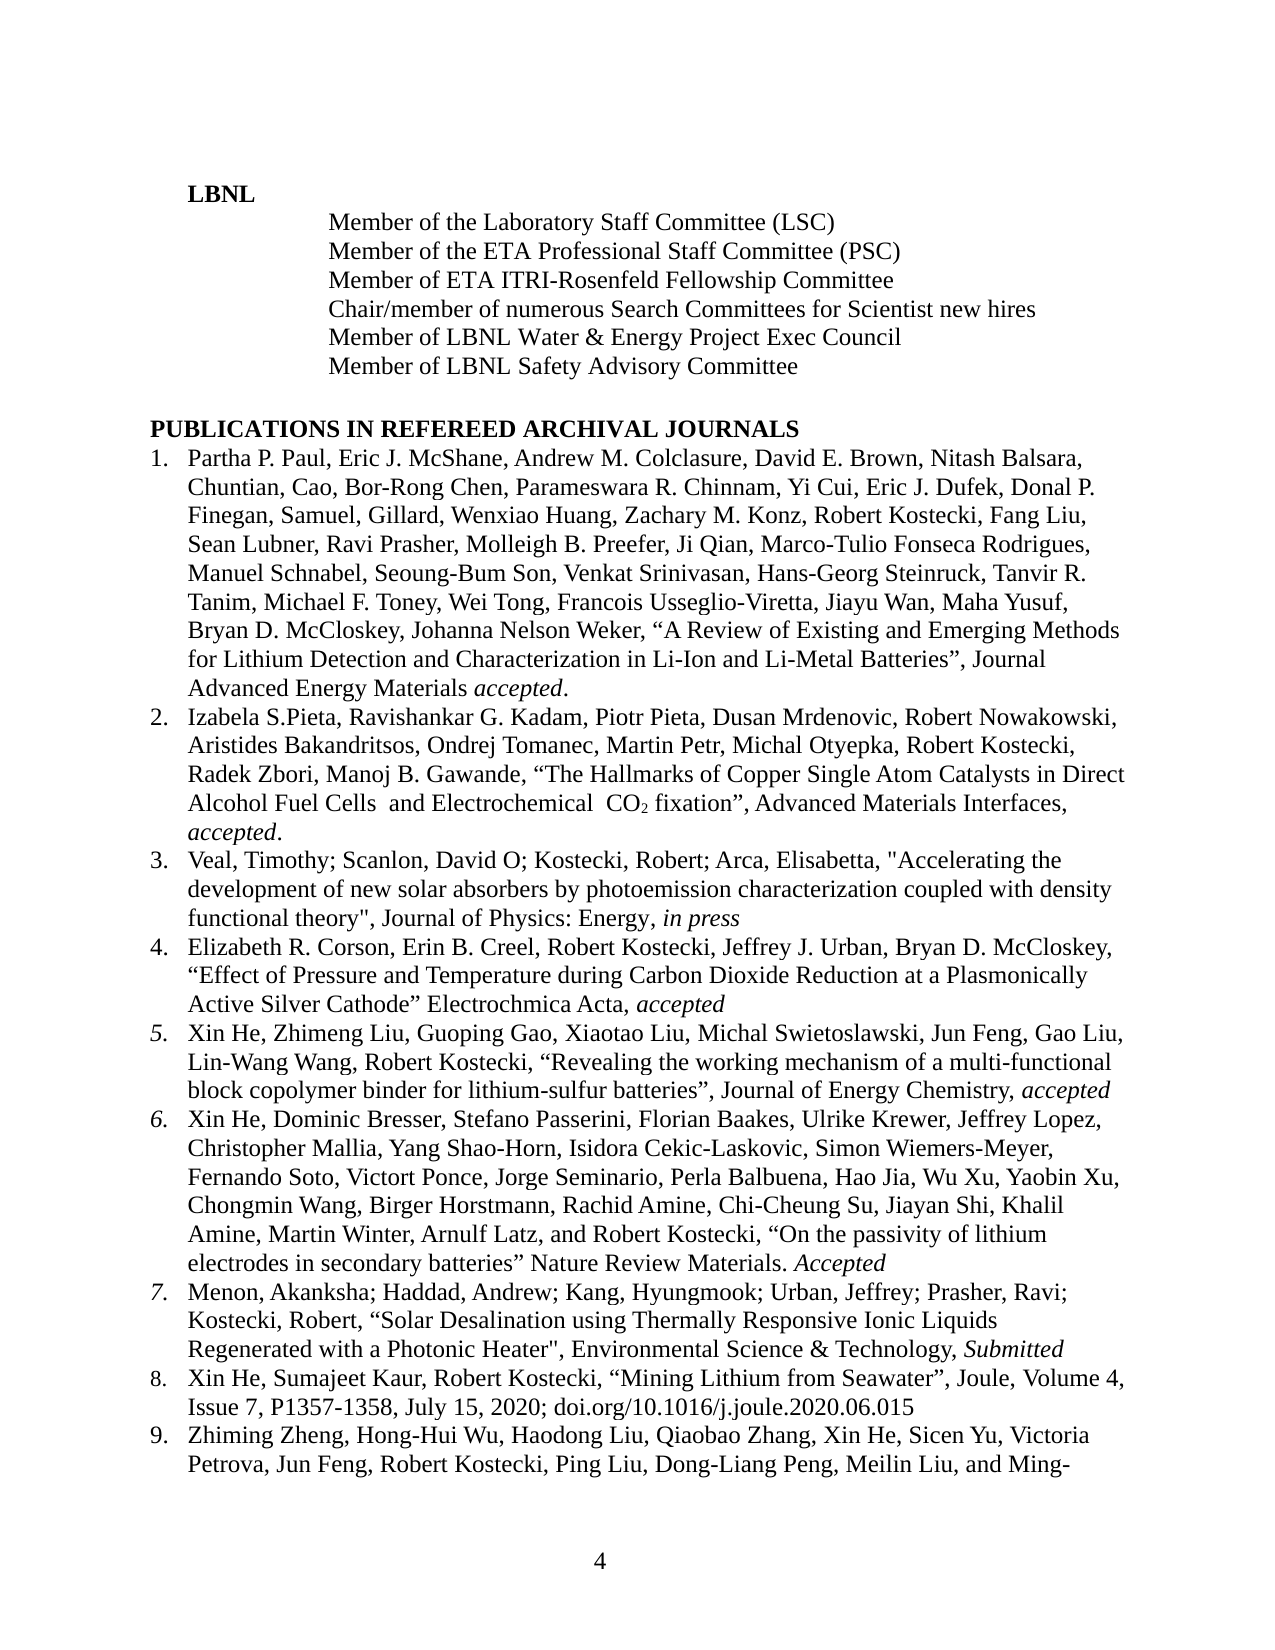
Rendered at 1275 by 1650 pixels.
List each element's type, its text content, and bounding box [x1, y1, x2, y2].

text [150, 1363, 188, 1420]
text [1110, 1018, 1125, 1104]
text Xin He, Dominic Bresser, Stefano Passerini, Florian Baakes, Ulrike Krewer, Jeffrey Lopez, Christopher Mallia, Yang Shao-Horn, Isidora Cekic-Laskovic, Simon Wiemers-Meyer, Fernando Soto, Victort Ponce, Jorge Seminario, Perla Balbuena, Hao Jia, Wu Xu, Yaobin Xu, Chongmin Wang, Birger Horstmann, Rachid Amine, Chi-Cheung Su, Jiayan Shi, Khalil Amine, Martin Winter, Arnulf Latz, and Robert Kostecki, “On the passivity of lithium electrodes in secondary batteries” Nature Review Materials. Accepted [886, 1104, 1125, 1277]
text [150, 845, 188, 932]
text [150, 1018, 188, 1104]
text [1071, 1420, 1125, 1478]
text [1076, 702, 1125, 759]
text PUBLICATIONS IN REFEREED ARCHIVAL JOURNALS [150, 414, 1125, 443]
text Member of ETA ITRI-Rosenfeld Fellowship Committee [328, 265, 1125, 294]
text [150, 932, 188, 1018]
text Chair/member of numerous Search Committees for Scientist new hires [328, 294, 1125, 322]
text Partha P. Paul, Eric J. McShane, Andrew M. Colclasure, David E. Brown, Nitash Balsara, Chuntian, Cao, Bor-Rong Chen, Parameswara R. Chinnam, Yi Cui, Eric J. Dufek, Donal P. Finegan, Samuel, Gillard, Wenxiao Huang, Zachary M. Konz, Robert Kostecki, Fang Liu, Sean Lubner, Ravi Prasher, Molleigh B. Preefer, Ji Qian, Marco-Tulio Fonseca Rodrigues, Manuel Schnabel, Seoung-Bum Son, Venkat Srinivasan, Hans-Georg Steinruck, Tanvir R. Tanim, Michael F. Toney, Wei Tong, Francois Usseglio-Viretta, Jiayu Wan, Maha Yusuf, Bryan D. McCloskey, Johanna Nelson Weker, “A Review of Existing and Emerging Methods for Lithium Detection and Characterization in Li-Ion and Li-Metal Batteries”, Journal Advanced Energy Materials accepted. [569, 443, 1125, 702]
text Member of LBNL Safety Advisory Committee [328, 351, 1125, 380]
text Elizabeth R. Corson, Erin B. Creel, Robert Kostecki, Jeffrey J. Urban, Bryan D. McCloskey, “Effect of Pressure and Temperature during Carbon Dioxide Reduction at a Plasmonically Active Silver Cathode” Electrochmica Acta, accepted [725, 932, 1125, 1018]
text Member of the Laboratory Staff Committee (LSC) [328, 207, 1125, 236]
text Izabela S.Pieta, Ravishankar G. Kadam, Piotr Pieta, Dusan Mrdenovic, Robert Nowakowski, Aristides Bakandritsos, Ondrej Tomanec, Martin Petr, Michal Otyepka, Robert Kostecki, Radek Zbori, Manoj B. Gawande, “The Hallmarks of Copper Single Atom Catalysts in Direct Alcohol Fuel Cells and Electrochemical CO2 fixation”, Advanced Materials Interfaces, accepted. [283, 788, 1125, 845]
text Member of the ETA Professional Staff Committee (PSC) [328, 236, 1125, 265]
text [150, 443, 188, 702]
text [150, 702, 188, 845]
text Xin He, Sumajeet Kaur, Robert Kostecki, “Mining Lithium from Seawater”, Joule, Volume 4, Issue 7, P1357-1358, July 15, 2020; doi.org/10.1016/j.joule.2020.06.015 [914, 1363, 1125, 1420]
text Veal, Timothy; Scanlon, David O; Kostecki, Robert; Arca, Elisabetta, "Accelerating the development of new solar absorbers by photoemission characterization coupled with density functional theory", Journal of Physics: Energy, in press [740, 845, 1125, 932]
text LBNL [150, 179, 1125, 207]
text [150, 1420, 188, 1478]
text Member of LBNL Water & Energy Project Exec Council [328, 322, 1125, 351]
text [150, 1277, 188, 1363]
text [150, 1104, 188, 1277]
